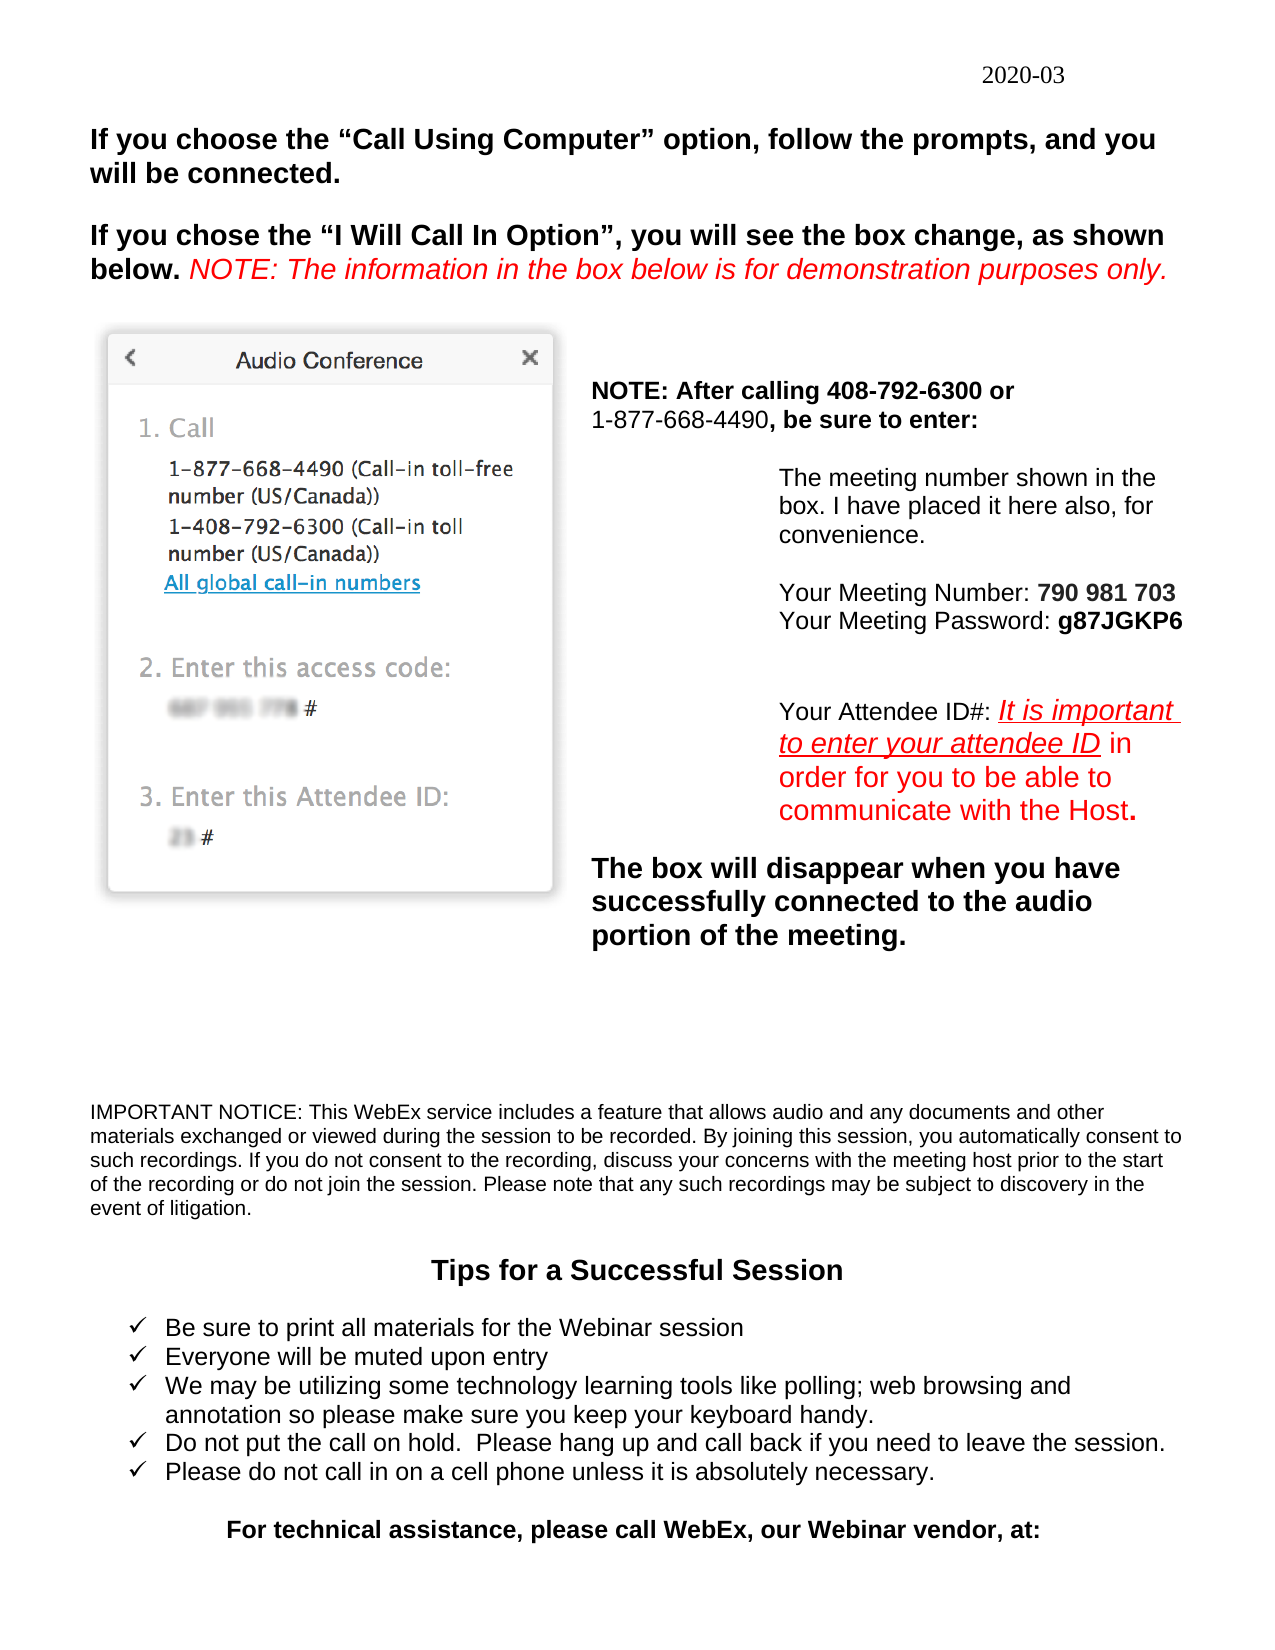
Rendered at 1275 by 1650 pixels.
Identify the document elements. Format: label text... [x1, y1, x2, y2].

list Do not put the call on hold. Please hang up and call back if you need to leave the session. [127, 1428, 1185, 1457]
text If you chose the “I Will Call In Option”, you will see the box change, as shown below. NOTE: The information in the box below is for demonstration purposes only. [90, 218, 1185, 285]
text NOTE: After calling 408-792-6300 or [573, 376, 1185, 405]
list We may be utilizing some technology learning tools like polling; web browsing and annotation so please make sure you keep your keyboard handy. [127, 1371, 1185, 1428]
picture [89, 318, 573, 919]
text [90, 1486, 1185, 1543]
list Please do not call in on a cell phone unless it is absolutely necessary. [127, 1457, 1185, 1486]
text Your Meeting Number: 790 981 703 Your Meeting Password: g87JGKP6 [573, 577, 1185, 664]
text The box will disappear when you have successfully connected to the audio portion of the meeting. [90, 851, 1185, 951]
list Everyone will be muted upon entry [127, 1342, 1185, 1371]
text If you choose the “Call Using Computer” option, follow the prompts, and you will be connected. [90, 89, 1185, 218]
list Be sure to print all materials for the Webinar session [127, 1313, 1185, 1342]
text Your Attendee ID#: It is important to enter your attendee ID in order for you to be able to communicate with the Host. [573, 692, 1185, 827]
text The meeting number shown in the box. I have placed it here also, for convenience. [573, 462, 1185, 549]
text 1-877-668-4490, be sure to enter: [573, 405, 1185, 434]
text IMPORTANT NOTICE: This WebEx service includes a feature that allows audio and any documents and other materials exchanged or viewed during the session to be recorded. By joining this session, you automatically consent to such recordings. If you do not consent to the recording, discuss your concerns with the meeting host prior to the start of the recording or do not join the session. Please note that any such recordings may be subject to discovery in the event of litigation. [90, 1100, 1185, 1219]
text Tips for a Successful Session [90, 1253, 1185, 1287]
